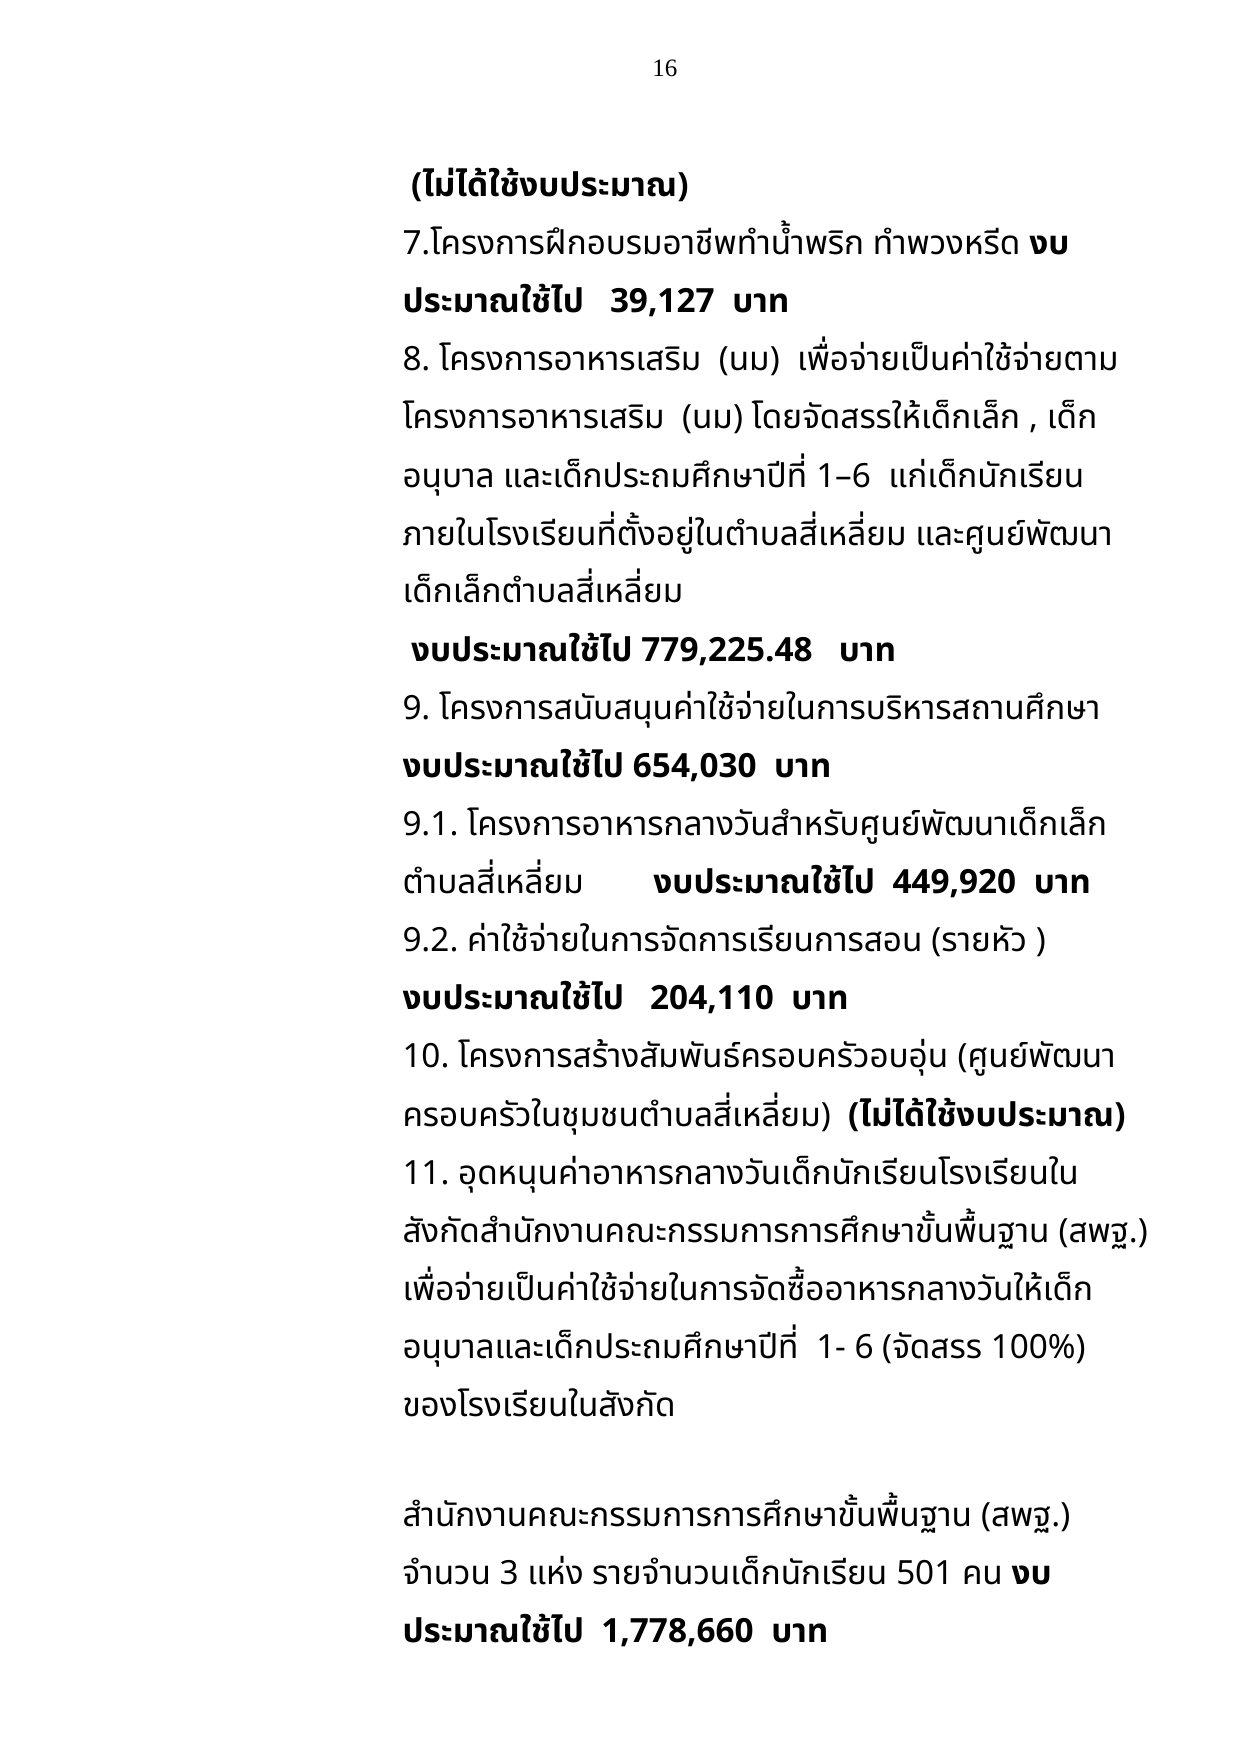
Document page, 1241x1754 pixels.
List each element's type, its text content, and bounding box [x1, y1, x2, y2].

text สำนักงานคณะกรรมการการศึกษาขั้นพื้นฐาน (สพฐ.) จำนวน 3 แห่ง รายจำนวนเด็กนักเรียน 501 คน งบประมาณใช้ไป 1,778,660 บาท [402, 1491, 1152, 1658]
text 11. อุดหนุนค่าอาหารกลางวันเด็กนักเรียนโรงเรียนในสังกัดสำนักงานคณะกรรมการการศึกษาขั้นพื้นฐาน (สพฐ.) เพื่อจ่ายเป็นค่าใช้จ่ายในการจัดซื้ออาหารกลางวันให้เด็กอนุบาลและเด็กประถมศึกษาปีที่ 1- 6 (จัดสรร 100%) ของโรงเรียนในสังกัด [402, 1148, 1152, 1431]
text 9. โครงการสนับสนุนค่าใช้จ่ายในการบริหารสถานศึกษา [327, 683, 1152, 734]
text 7.โครงการฝึกอบรมอาชีพทำน้ำพริก ทำพวงหรีด งบประมาณใช้ไป 39,127 บาท [402, 219, 1152, 328]
text 9.2. ค่าใช้จ่ายในการจัดการเรียนการสอน (รายหัว ) งบประมาณใช้ไป 204,110 บาท [402, 916, 1152, 1025]
text (ไม่ได้ใช้งบประมาณ) [327, 161, 1152, 211]
text 8. โครงการอาหารเสริม (นม) เพื่อจ่ายเป็นค่าใช้จ่ายตามโครงการอาหารเสริม (นม) โดยจัดสรรให้เด็กเล็ก , เด็กอนุบาล และเด็กประถมศึกษาปีที่ 1–6 แก่เด็กนักเรียนภายในโรงเรียนที่ตั้งอยู่ในตำบลสี่เหลี่ยม และศูนย์พัฒนาเด็กเล็กตำบลสี่เหลี่ยม [402, 335, 1152, 618]
text งบประมาณใช้ไป 779,225.48 บาท [402, 625, 1152, 676]
text 9.1. โครงการอาหารกลางวันสำหรับศูนย์พัฒนาเด็กเล็กตำบลสี่เหลี่ยม งบประมาณใช้ไป 449,920 บาท [402, 800, 1152, 908]
text งบประมาณใช้ไป 654,030 บาท [327, 742, 1152, 792]
text 10. โครงการสร้างสัมพันธ์ครอบครัวอบอุ่น (ศูนย์พัฒนาครอบครัวในชุมชนตำบลสี่เหลี่ยม) (ไม่ได้ใช้งบประมาณ) [402, 1032, 1152, 1141]
